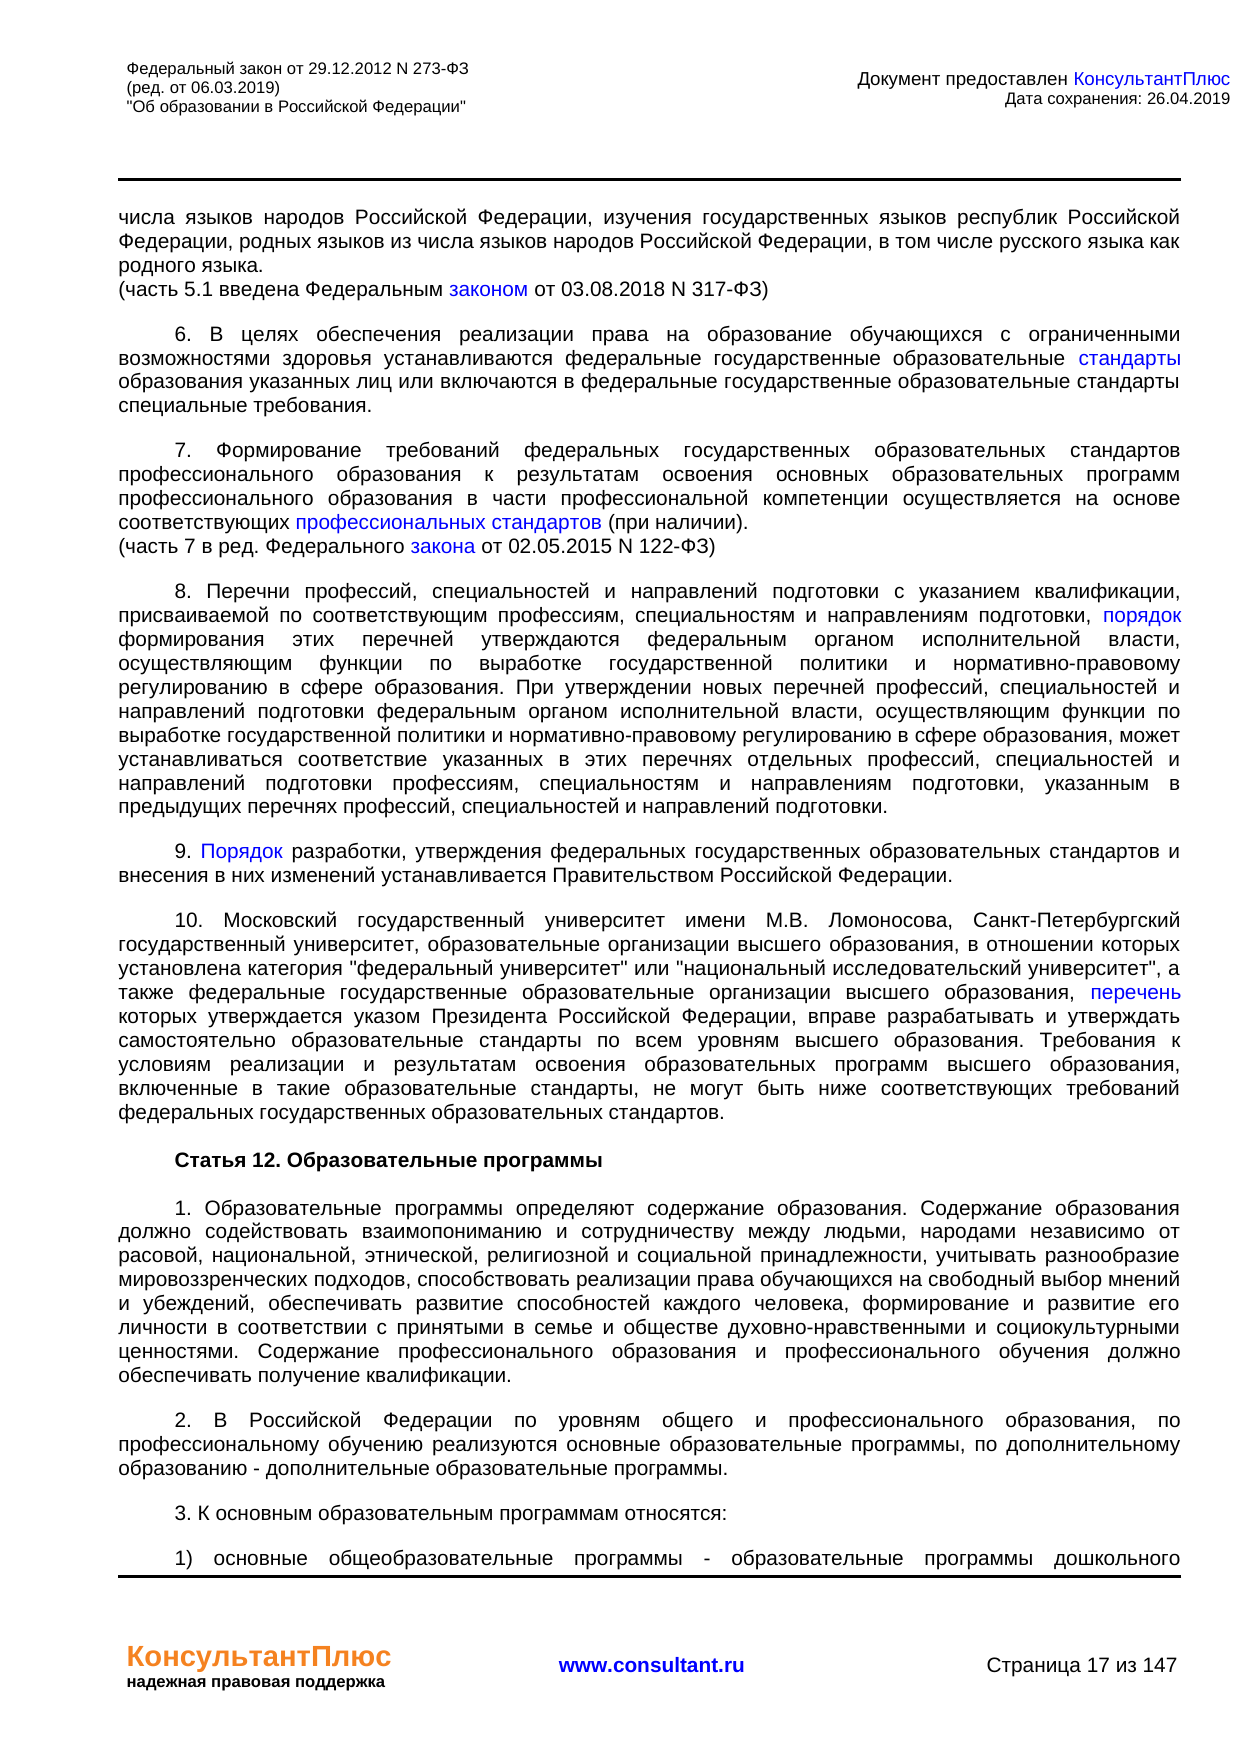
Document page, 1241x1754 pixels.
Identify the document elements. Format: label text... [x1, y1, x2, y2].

text 7. Формирование требований федеральных государственных образовательных стандартов профессионального образования к результатам освоения основных образовательных программ профессионального образования в части профессиональной компетенции осуществляется на основе соответствующих профессиональных стандартов (при наличии). [118, 438, 1181, 534]
text (часть 7 в ред. Федерального закона от 02.05.2015 N 122-ФЗ) [118, 534, 1181, 558]
text 1. Образовательные программы определяют содержание образования. Содержание образования должно содействовать взаимопониманию и сотрудничеству между людьми, народами независимо от расовой, национальной, этнической, религиозной и социальной принадлежности, учитывать разнообразие мировоззренческих подходов, способствовать реализации права обучающихся на свободный выбор мнений и убеждений, обеспечивать развитие способностей каждого человека, формирование и развитие его личности в соответствии с принятыми в семье и обществе духовно-нравственными и социокультурными ценностями. Содержание профессионального образования и профессионального обучения должно обеспечивать получение квалификации. [118, 1195, 1181, 1387]
text (часть 5.1 введена Федеральным законом от 03.08.2018 N 317-ФЗ) [118, 277, 1181, 301]
text 10. Московский государственный университет имени М.В. Ломоносова, Санкт-Петербургский государственный университет, образовательные организации высшего образования, в отношении которых установлена категория "федеральный университет" или "национальный исследовательский университет", а также федеральные государственные образовательные организации высшего образования, перечень которых утверждается указом Президента Российской Федерации, вправе разрабатывать и утверждать самостоятельно образовательные стандарты по всем уровням высшего образования. Требования к условиям реализации и результатам освоения образовательных программ высшего образования, включенные в такие образовательные стандарты, не могут быть ниже соответствующих требований федеральных государственных образовательных стандартов. [118, 908, 1181, 1123]
text 3. К основным образовательным программам относятся: [118, 1501, 1181, 1524]
text 8. Перечни профессий, специальностей и направлений подготовки с указанием квалификации, присваиваемой по соответствующим профессиям, специальностям и направлениям подготовки, порядок формирования этих перечней утверждаются федеральным органом исполнительной власти, осуществляющим функции по выработке государственной политики и нормативно-правовому регулированию в сфере образования. При утверждении новых перечней профессий, специальностей и направлений подготовки федеральным органом исполнительной власти, осуществляющим функции по выработке государственной политики и нормативно-правовому регулированию в сфере образования, может устанавливаться соответствие указанных в этих перечнях отдельных профессий, специальностей и направлений подготовки профессиям, специальностям и направлениям подготовки, указанным в предыдущих перечнях профессий, специальностей и направлений подготовки. [118, 579, 1181, 818]
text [118, 205, 1181, 277]
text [118, 1545, 1181, 1569]
title Статья 12. Образовательные программы [118, 1147, 1181, 1171]
text 9. Порядок разработки, утверждения федеральных государственных образовательных стандартов и внесения в них изменений устанавливается Правительством Российской Федерации. [118, 839, 1181, 887]
text 6. В целях обеспечения реализации права на образование обучающихся с ограниченными возможностями здоровья устанавливаются федеральные государственные образовательные стандарты образования указанных лиц или включаются в федеральные государственные образовательные стандарты специальные требования. [118, 321, 1181, 417]
text 2. В Российской Федерации по уровням общего и профессионального образования, по профессиональному обучению реализуются основные образовательные программы, по дополнительному образованию - дополнительные образовательные программы. [118, 1408, 1181, 1480]
